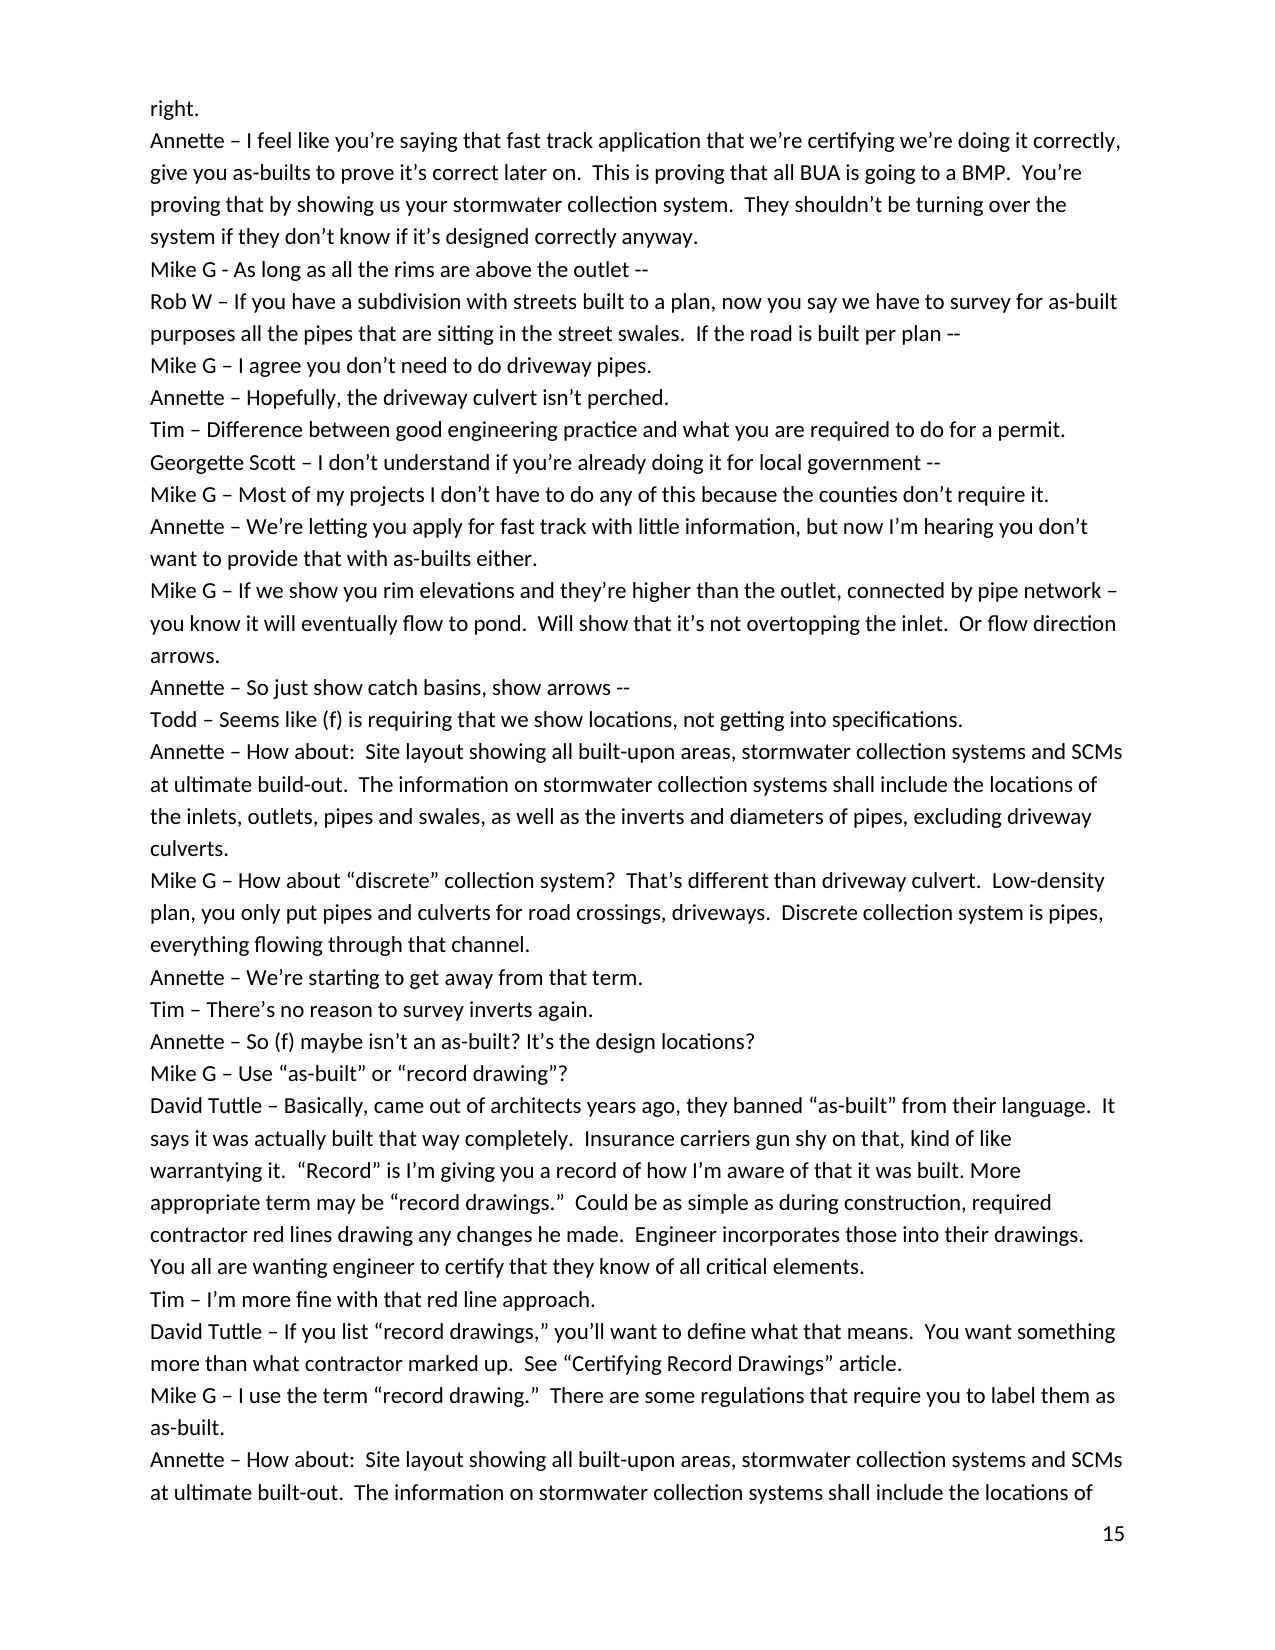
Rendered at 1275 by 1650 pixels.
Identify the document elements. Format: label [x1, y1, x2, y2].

text [150, 94, 1125, 1506]
